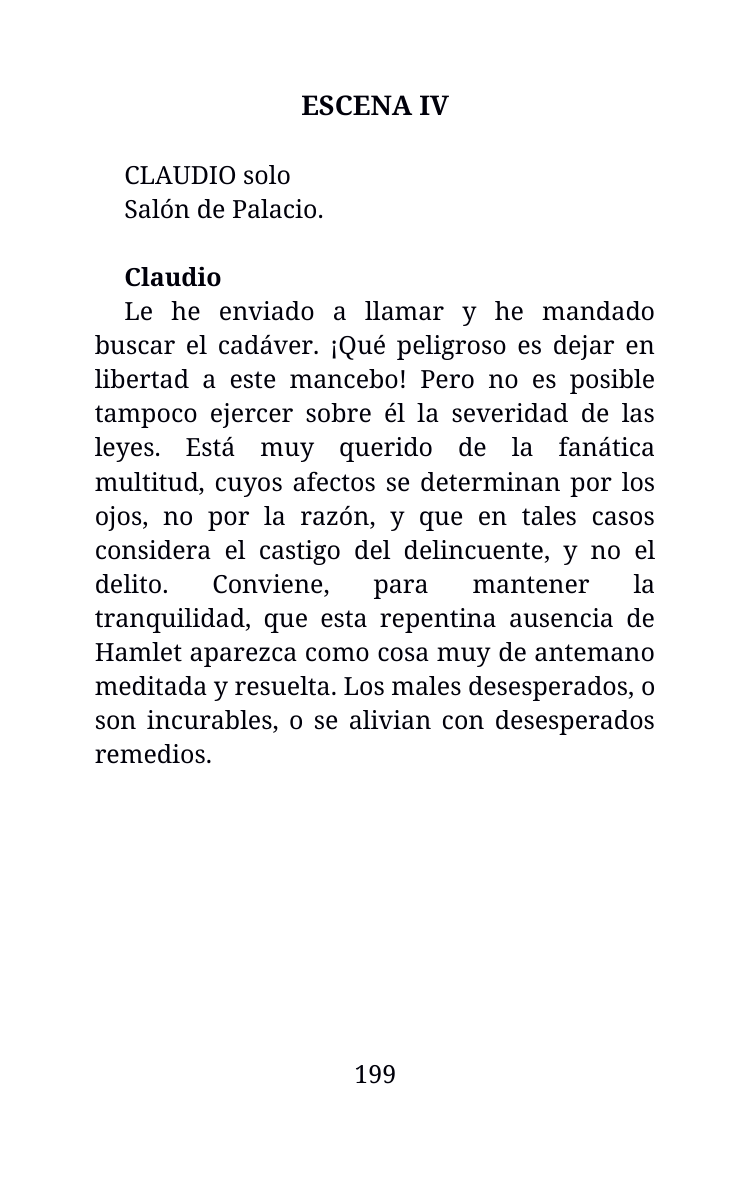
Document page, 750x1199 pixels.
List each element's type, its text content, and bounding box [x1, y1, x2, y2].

text Salón de Palacio. [94, 192, 656, 226]
subtitle ESCENA IV [94, 87, 656, 123]
text CLAUDIO solo [94, 158, 656, 192]
text Claudio [94, 260, 656, 294]
text Le he enviado a llamar y he mandado buscar el cadáver. ¡Qué peligroso es dejar en libertad a este mancebo! Pero no es posible tampoco ejercer sobre él la severidad de las leyes. Está muy querido de la fanática multitud, cuyos afectos se determinan por los ojos, no por la razón, y que en tales casos considera el castigo del delincuente, y no el delito. Conviene, para mantener la tranquilidad, que esta repentina ausencia de Hamlet aparezca como cosa muy de antemano meditada y resuelta. Los males desesperados, o son incurables, o se alivian con desesperados remedios. [94, 294, 656, 771]
